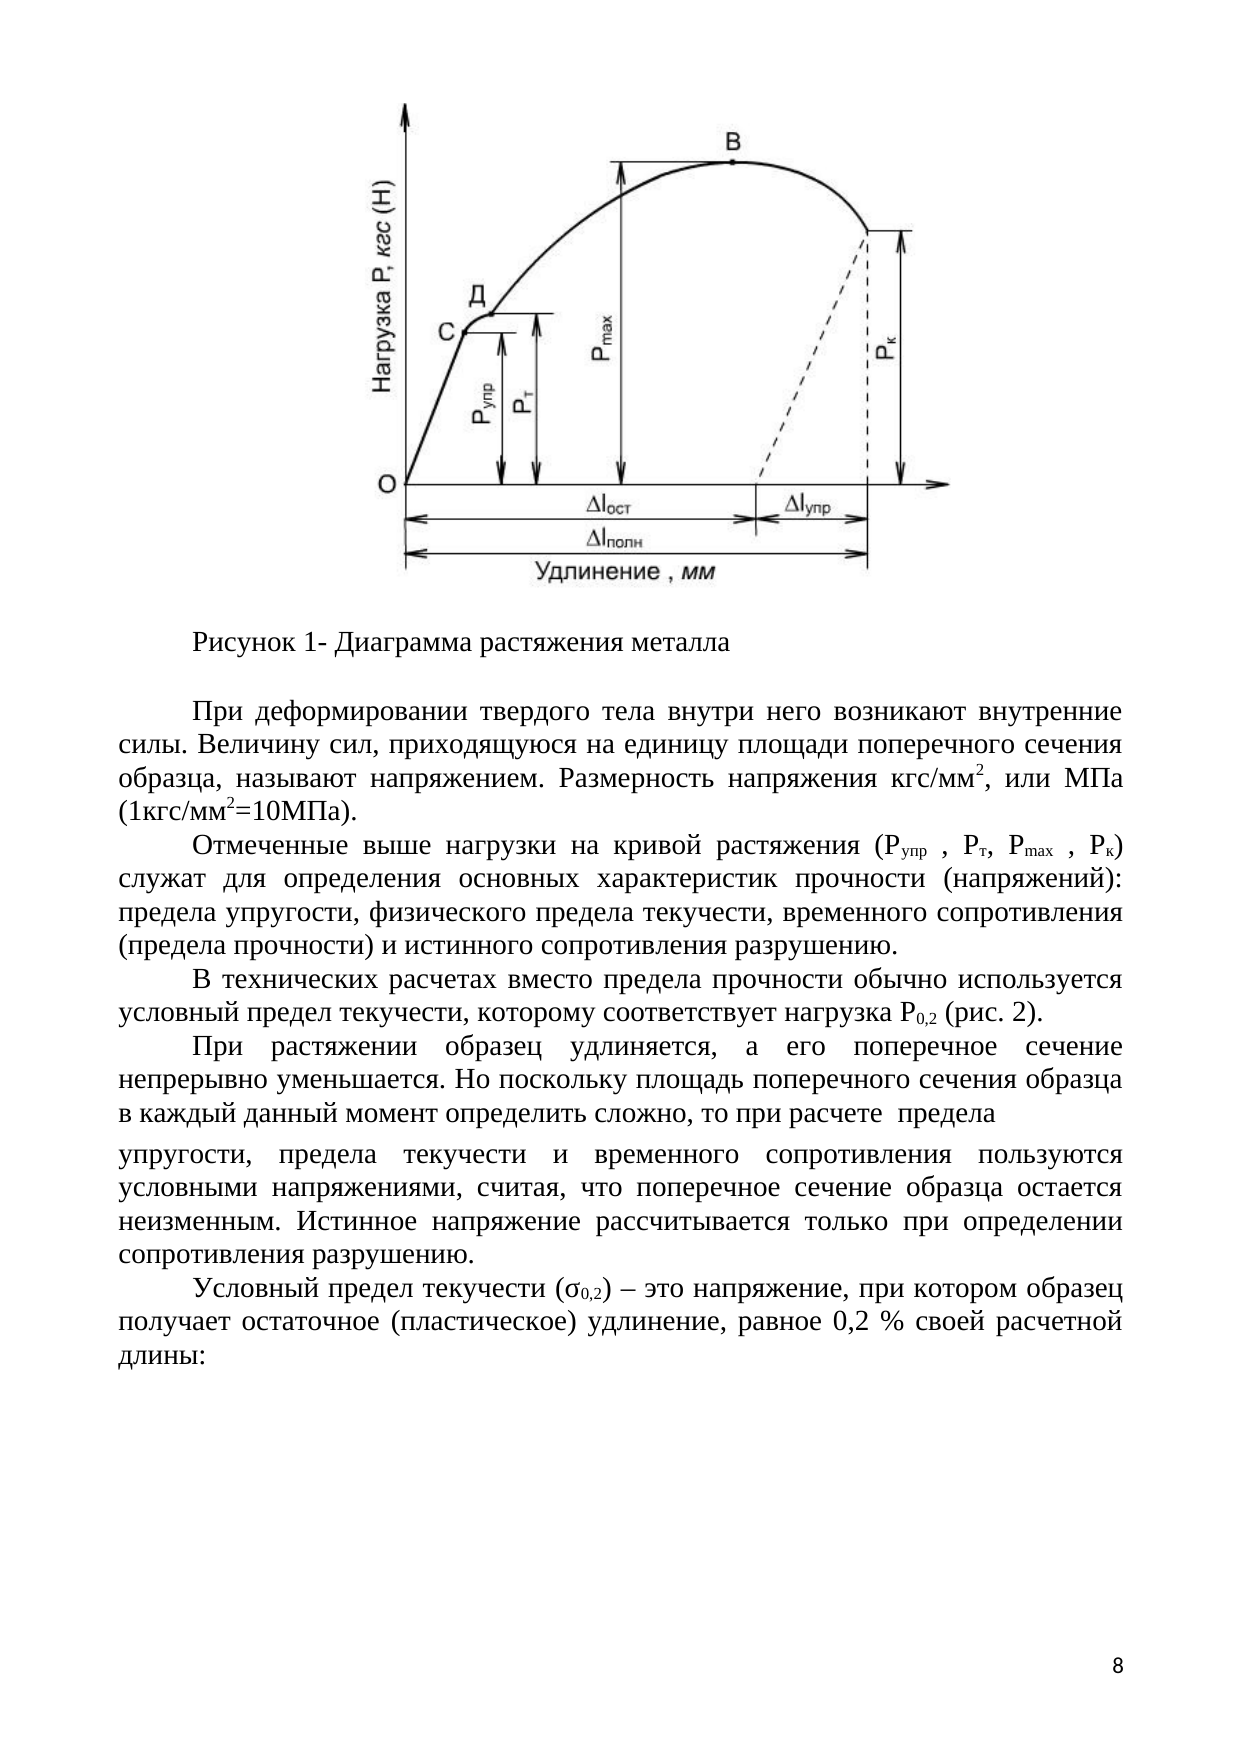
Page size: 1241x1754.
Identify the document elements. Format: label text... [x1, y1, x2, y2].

text В технических расчетах вместо предела прочности обычно используется условный предел текучести, которому соответствует нагрузка Р0,2 (рис. 2). [118, 961, 1123, 1028]
text Отмеченные выше нагрузки на кривой растяжения (Рупр , Рт, Рmax , Рк) служат для определения основных характеристик прочности (напряжений): предела упругости, физического предела текучести, временного сопротивления (предела прочности) и истинного сопротивления разрушению. [118, 827, 1123, 961]
text Рисунок 1- Диаграмма растяжения металла [118, 624, 1123, 658]
text При деформировании твердого тела внутри него возникают внутренние силы. Величину сил, приходящуюся на единицу площади поперечного сечения образца, называют напряжением. Размерность напряжения кгс/мм2, или МПа (1кгс/мм2=10МПа). [118, 693, 1123, 827]
text упругости, предела текучести и временного сопротивления пользуются условными напряжениями, считая, что поперечное сечение образца остается неизменным. Истинное напряжение рассчитывается только при определении сопротивления разрушению. [118, 1136, 1123, 1270]
text Условный предел текучести (σ0,2) – это напряжение, при котором образец получает остаточное (пластическое) удлинение, равное 0,2 % своей расчетной длины: [118, 1270, 1123, 1371]
picture [364, 103, 951, 589]
text При растяжении образец удлиняется, а его поперечное сечение непрерывно уменьшается. Но поскольку площадь поперечного сечения образца в каждый данный момент определить сложно, то при расчете предела [118, 1028, 1123, 1129]
